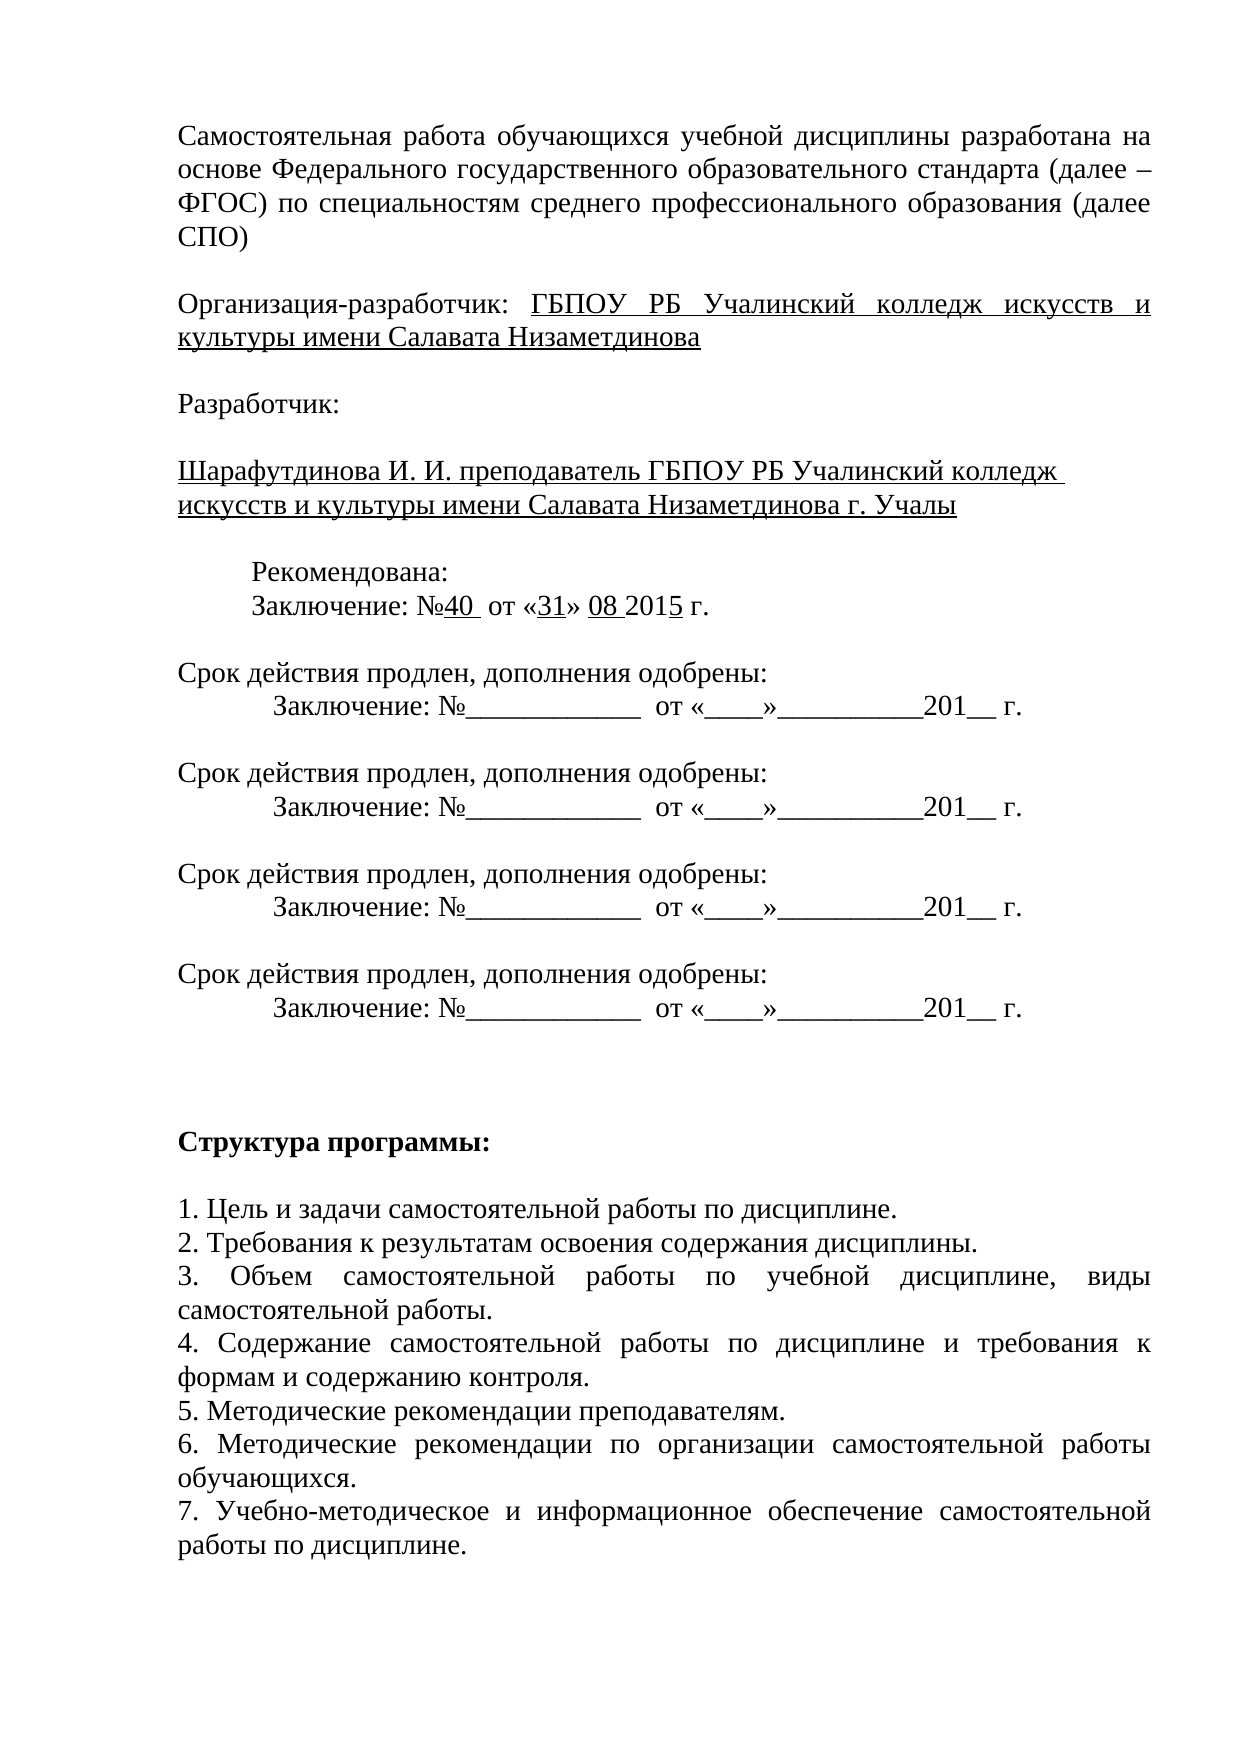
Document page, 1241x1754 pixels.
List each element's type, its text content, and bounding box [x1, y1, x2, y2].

text 1. Цель и задачи самостоятельной работы по дисциплине. [177, 1191, 1152, 1225]
text Шарафутдинова И. И. преподаватель ГБПОУ РБ Учалинский колледж искусств и культуры имени Салавата Низаметдинова г. Учалы [177, 453, 1152, 521]
text Заключение: №____________ от «____»__________201__ г. [177, 789, 1152, 822]
text Рекомендована: [177, 554, 1152, 588]
text 7. Учебно-методическое и информационное обеспечение самостоятельной работы по дисциплине. [177, 1493, 1152, 1560]
text Заключение: №____________ от «____»__________201__ г. [177, 889, 1152, 923]
text Организация-разработчик: ГБПОУ РБ Учалинский колледж искусств и культуры имени Салавата Низаметдинова [177, 286, 1152, 353]
text Заключение: №____________ от «____»__________201__ г. [177, 688, 1152, 722]
text Срок действия продлен, дополнения одобрены: [177, 755, 1152, 789]
text Структура программы: [177, 1124, 1152, 1158]
text 5. Методические рекомендации преподавателям. [177, 1393, 1152, 1426]
text 4. Содержание самостоятельной работы по дисциплине и требования к формам и содержанию контроля. [177, 1326, 1152, 1393]
text Разработчик: [177, 386, 1152, 420]
text Заключение: №____________ от «____»__________201__ г. [177, 990, 1152, 1024]
text Срок действия продлен, дополнения одобрены: [177, 856, 1152, 889]
text 6. Методические рекомендации по организации самостоятельной работы обучающихся. [177, 1426, 1152, 1493]
text Самостоятельная работа обучающихся учебной дисциплины разработана на основе Федерального государственного образовательного стандарта (далее – ФГОС) по специальностям среднего профессионального образования (далее СПО) [177, 118, 1152, 252]
text Срок действия продлен, дополнения одобрены: [177, 655, 1152, 688]
text 3. Объем самостоятельной работы по учебной дисциплине, виды самостоятельной работы. [177, 1258, 1152, 1326]
text Заключение: №40 от «31» 08 . [177, 588, 1152, 621]
text Срок действия продлен, дополнения одобрены: [177, 957, 1152, 990]
text 2. Требования к результатам освоения содержания дисциплины. [177, 1225, 1152, 1258]
